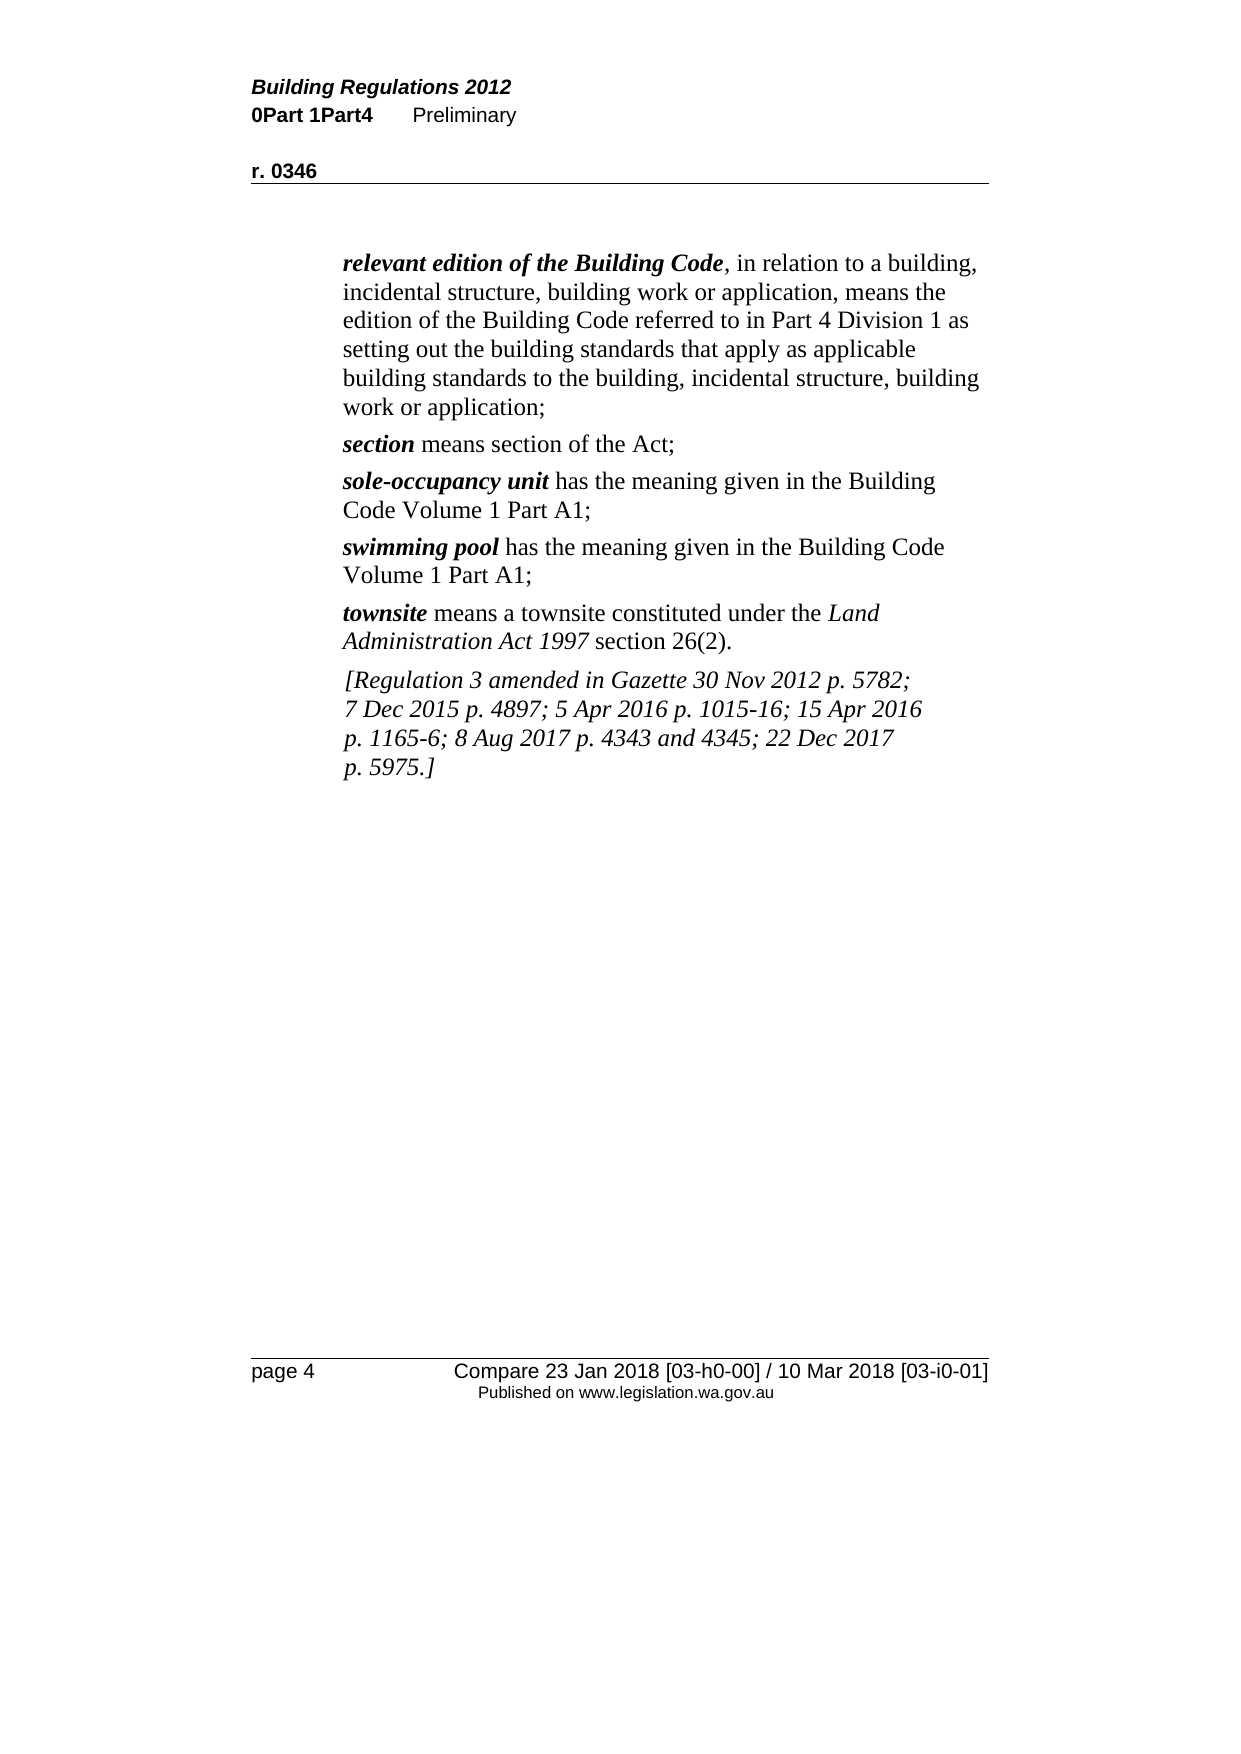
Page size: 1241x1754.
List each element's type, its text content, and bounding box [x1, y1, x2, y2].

text relevant edition of the Building Code, in relation to a building, incidental structure, building work or application, means the edition of the Building Code referred to in Part 4 Division 1 as setting out the building standards that apply as applicable building standards to the building, incidental structure, building work or application; [251, 248, 989, 421]
text swimming pool has the meaning given in the Building Code Volume 1 Part A1; [251, 532, 989, 589]
text townsite means a townsite constituted under the Land Administration Act 1997 section 26(2). [251, 598, 989, 655]
text section means section of the Act; [251, 429, 989, 458]
text sole-occupancy unit has the meaning given in the Building Code Volume 1 Part A1; [251, 466, 989, 523]
text [Regulation 3 amended in Gazette 30 Nov 2012 p. 5782; 7 Dec 2015 p. 4897; 5 Apr 2016 p. 1015-16; 15 Apr 2016 p. 1165-6; 8 Aug 2017 p. 4343 and 4345; 22 Dec 2017 p. 5975.] [251, 666, 989, 781]
